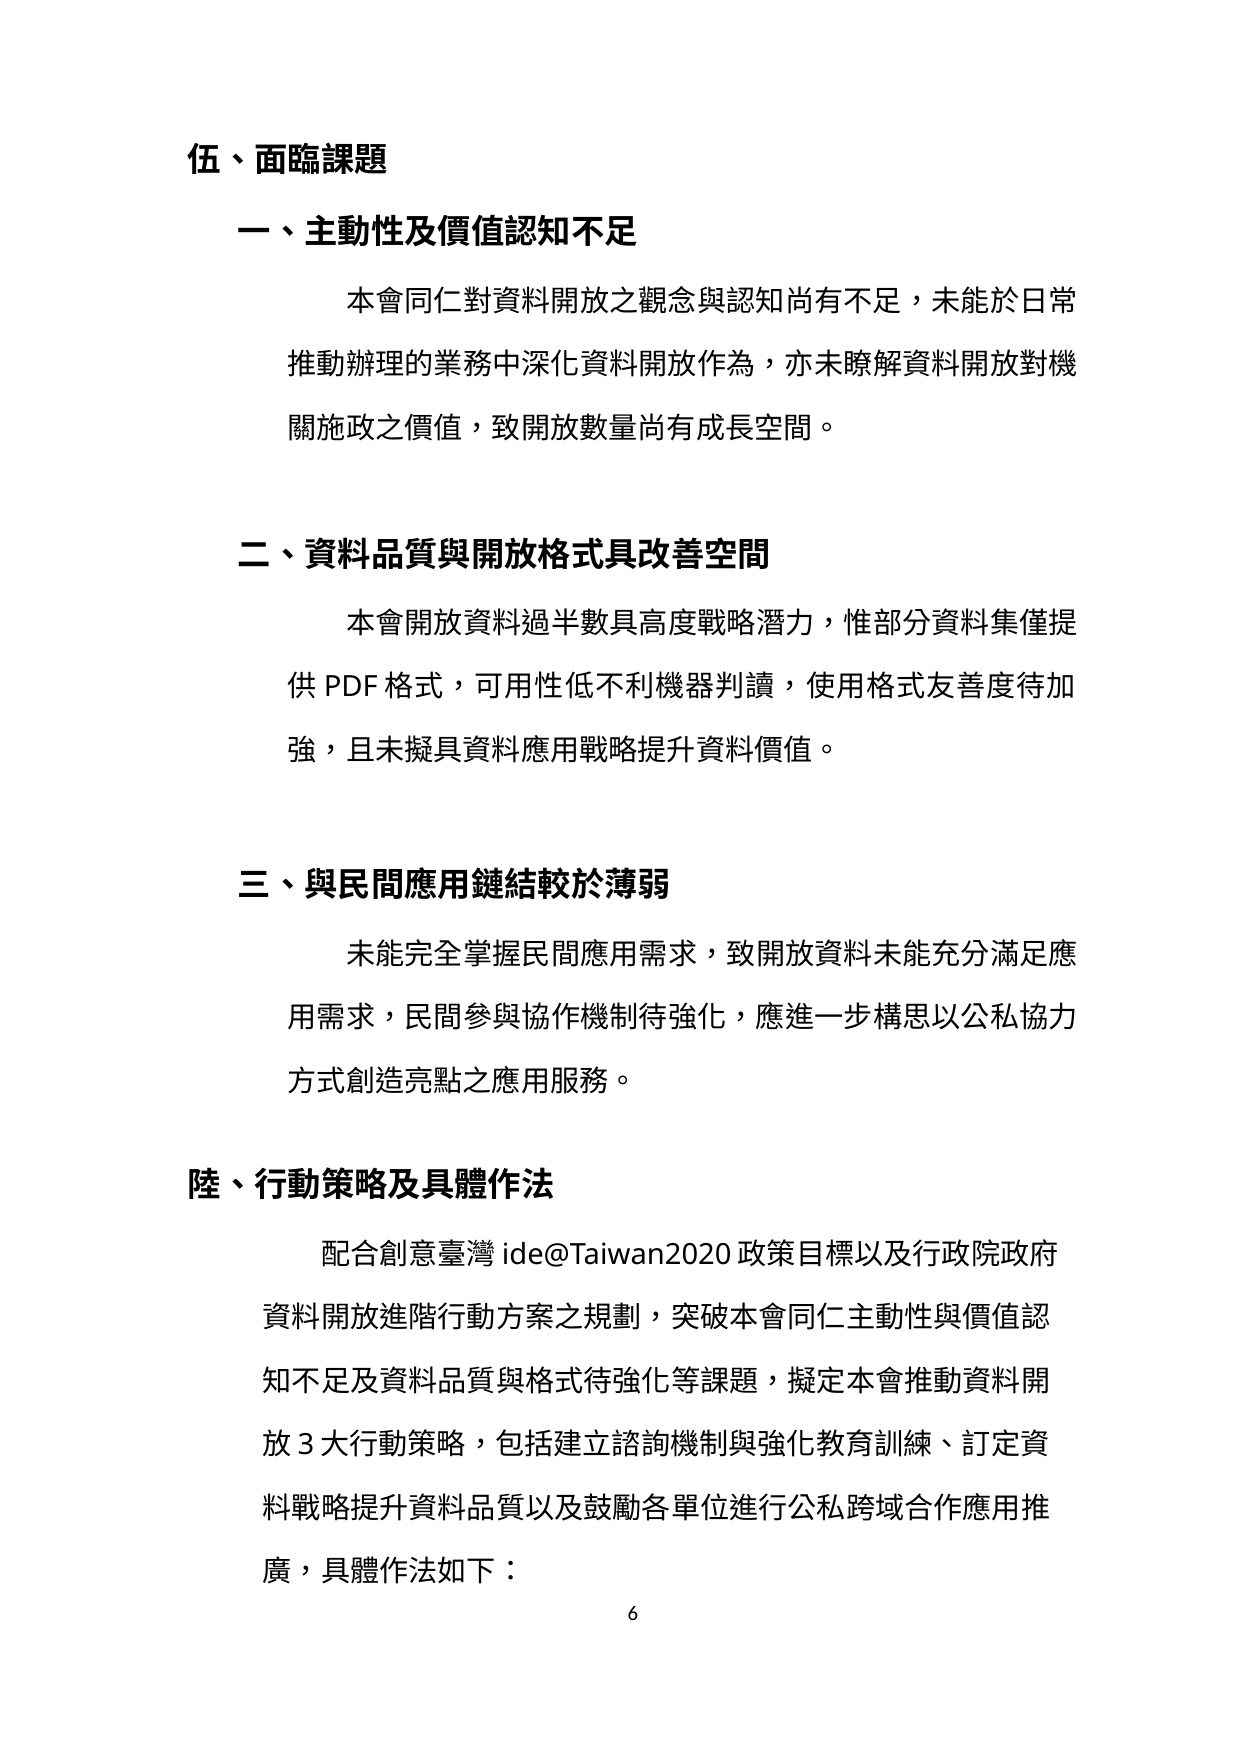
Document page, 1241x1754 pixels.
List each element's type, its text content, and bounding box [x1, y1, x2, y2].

text 未能完全掌握民間應用需求，致開放資料未能充分滿足應用需求，民間參與協作機制待強化，應進一步構思以公私協力方式創造亮點之應用服務。 [287, 930, 1078, 1099]
list 面臨課題 [188, 133, 1078, 181]
text 一、主動性及價值認知不足 [237, 205, 1078, 253]
text 二、資料品質與開放格式具改善空間 [237, 527, 1078, 576]
list 行動策略及具體作法 [188, 1158, 1078, 1206]
text 本會開放資料過半數具高度戰略潛力，惟部分資料集僅提供PDF格式，可用性低不利機器判讀，使用格式友善度待加強，且未擬具資料應用戰略提升資料價值。 [287, 599, 1078, 769]
text 三、與民間應用鏈結較於薄弱 [237, 858, 1078, 906]
text 配合創意臺灣ide@Taiwan2020政策目標以及行政院政府資料開放進階行動方案之規劃，突破本會同仁主動性與價值認知不足及資料品質與格式待強化等課題，擬定本會推動資料開放3大行動策略，包括建立諮詢機制與強化教育訓練、訂定資料戰略提升資料品質以及鼓勵各單位進行公私跨域合作應用推廣，具體作法如下： [262, 1231, 1078, 1590]
text 本會同仁對資料開放之觀念與認知尚有不足，未能於日常推動辦理的業務中深化資料開放作為，亦未瞭解資料開放對機關施政之價值，致開放數量尚有成長空間。 [287, 277, 1078, 447]
